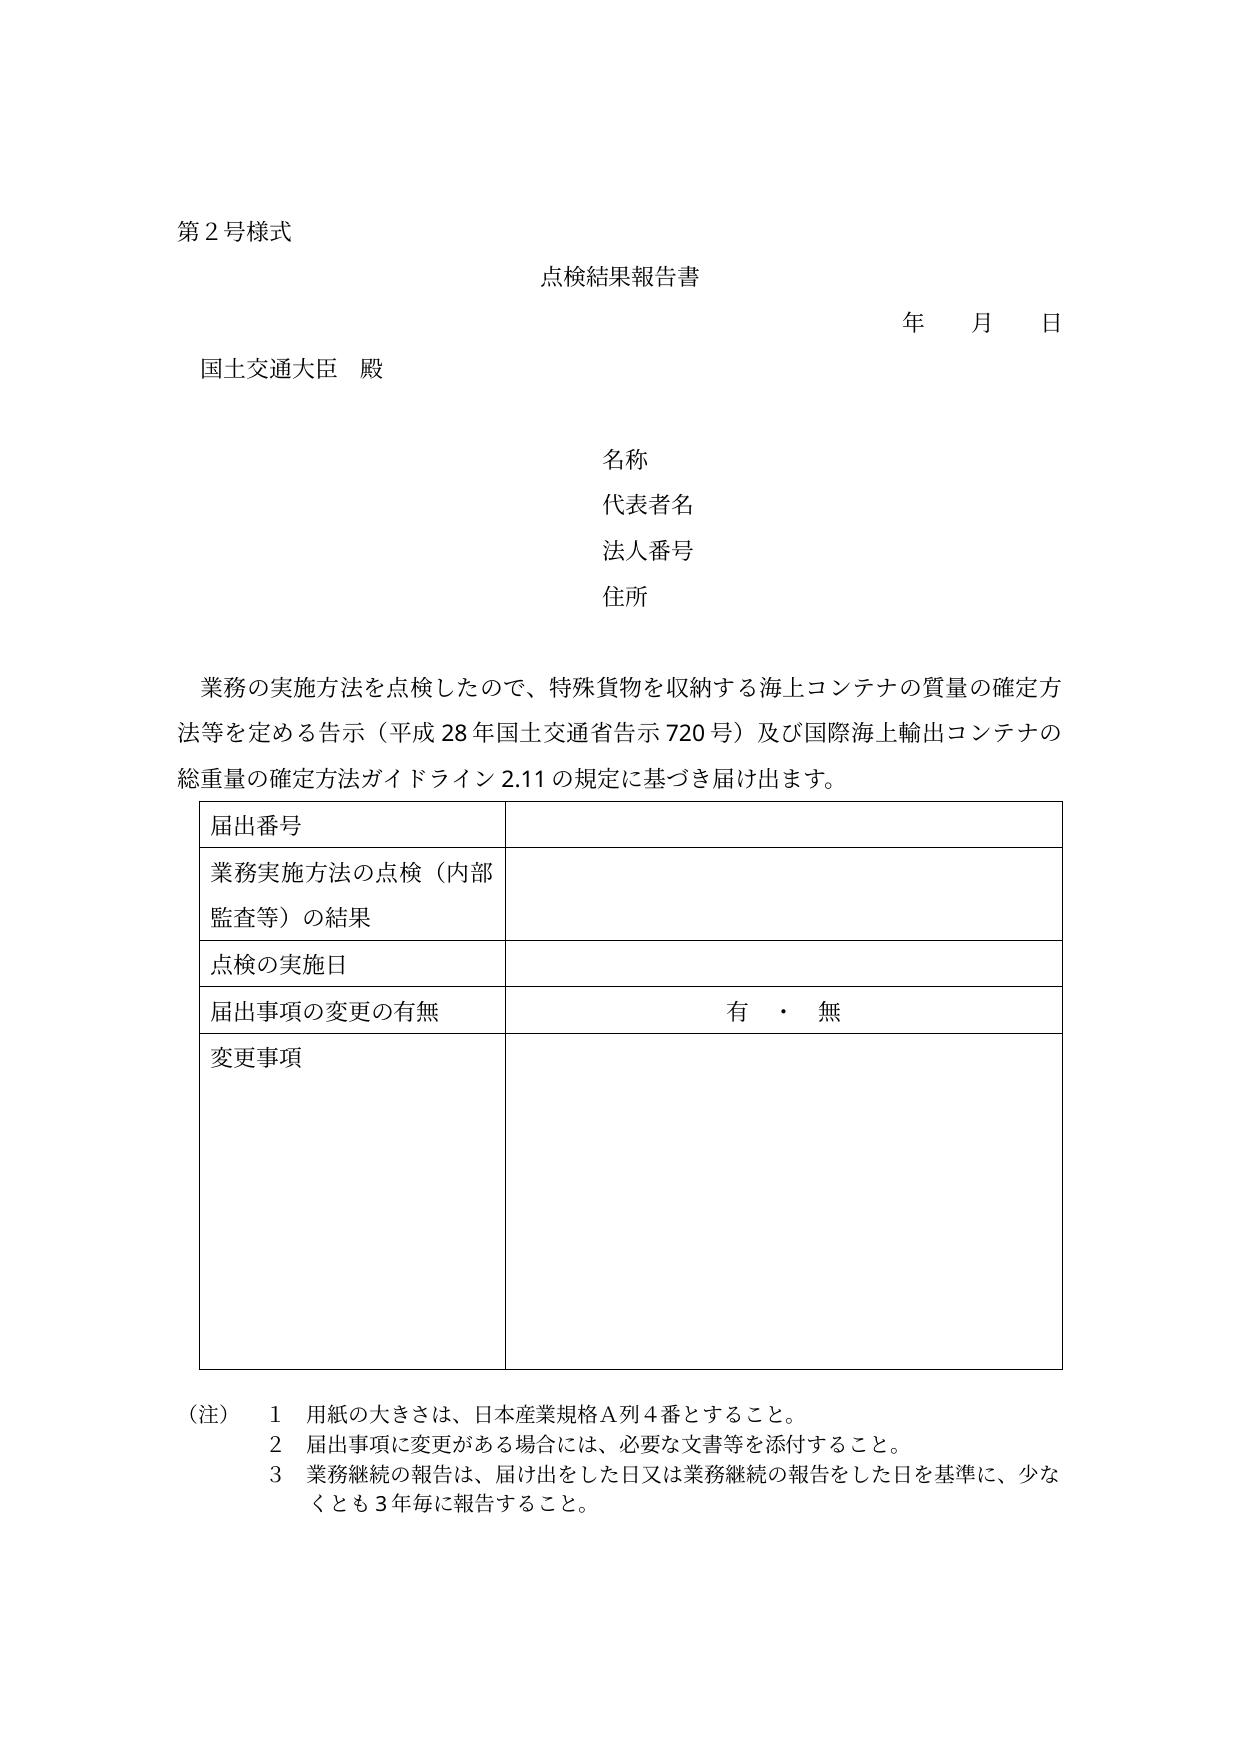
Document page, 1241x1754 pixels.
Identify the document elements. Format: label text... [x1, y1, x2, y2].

text （注） １ 用紙の大きさは、日本産業規格Ａ列４番とすること。 [177, 1398, 1063, 1428]
text ２ 届出事項に変更がある場合には、必要な文書等を添付すること。 [265, 1428, 1063, 1458]
table_header 届出番号 [200, 802, 505, 847]
text 国土交通大臣 殿 [177, 344, 1063, 390]
text 代表者名 [602, 481, 1063, 527]
table_header [506, 802, 1062, 847]
text 法人番号 [602, 527, 1063, 572]
table_cell 変更事項 [200, 1034, 505, 1369]
text 業務の実施方法を点検したので、特殊貨物を収納する海上コンテナの質量の確定方法等を定める告示（平成28年国土交通省告示720号）及び国際海上輸出コンテナの総重量の確定方法ガイドライン2.11の規定に基づき届け出ます。 [177, 664, 1063, 801]
table_cell 届出事項の変更の有無 [200, 987, 505, 1033]
text 名称 [602, 436, 1063, 481]
table_cell [506, 1034, 1062, 1369]
table_cell [506, 848, 1062, 939]
text ３ 業務継続の報告は、届け出をした日又は業務継続の報告をした日を基準に、少なくとも3年毎に報告すること。 [265, 1458, 1063, 1518]
table_cell 業務実施方法の点検（内部監査等）の結果 [200, 848, 505, 939]
table_cell 有 ・ 無 [506, 987, 1062, 1033]
table_cell [506, 941, 1062, 986]
table_cell 点検の実施日 [200, 941, 505, 986]
text 住所 [602, 572, 1063, 618]
text 点検結果報告書 [177, 253, 1063, 299]
text 第２号様式 [177, 207, 1063, 253]
text 年 月 日 [177, 299, 1063, 344]
